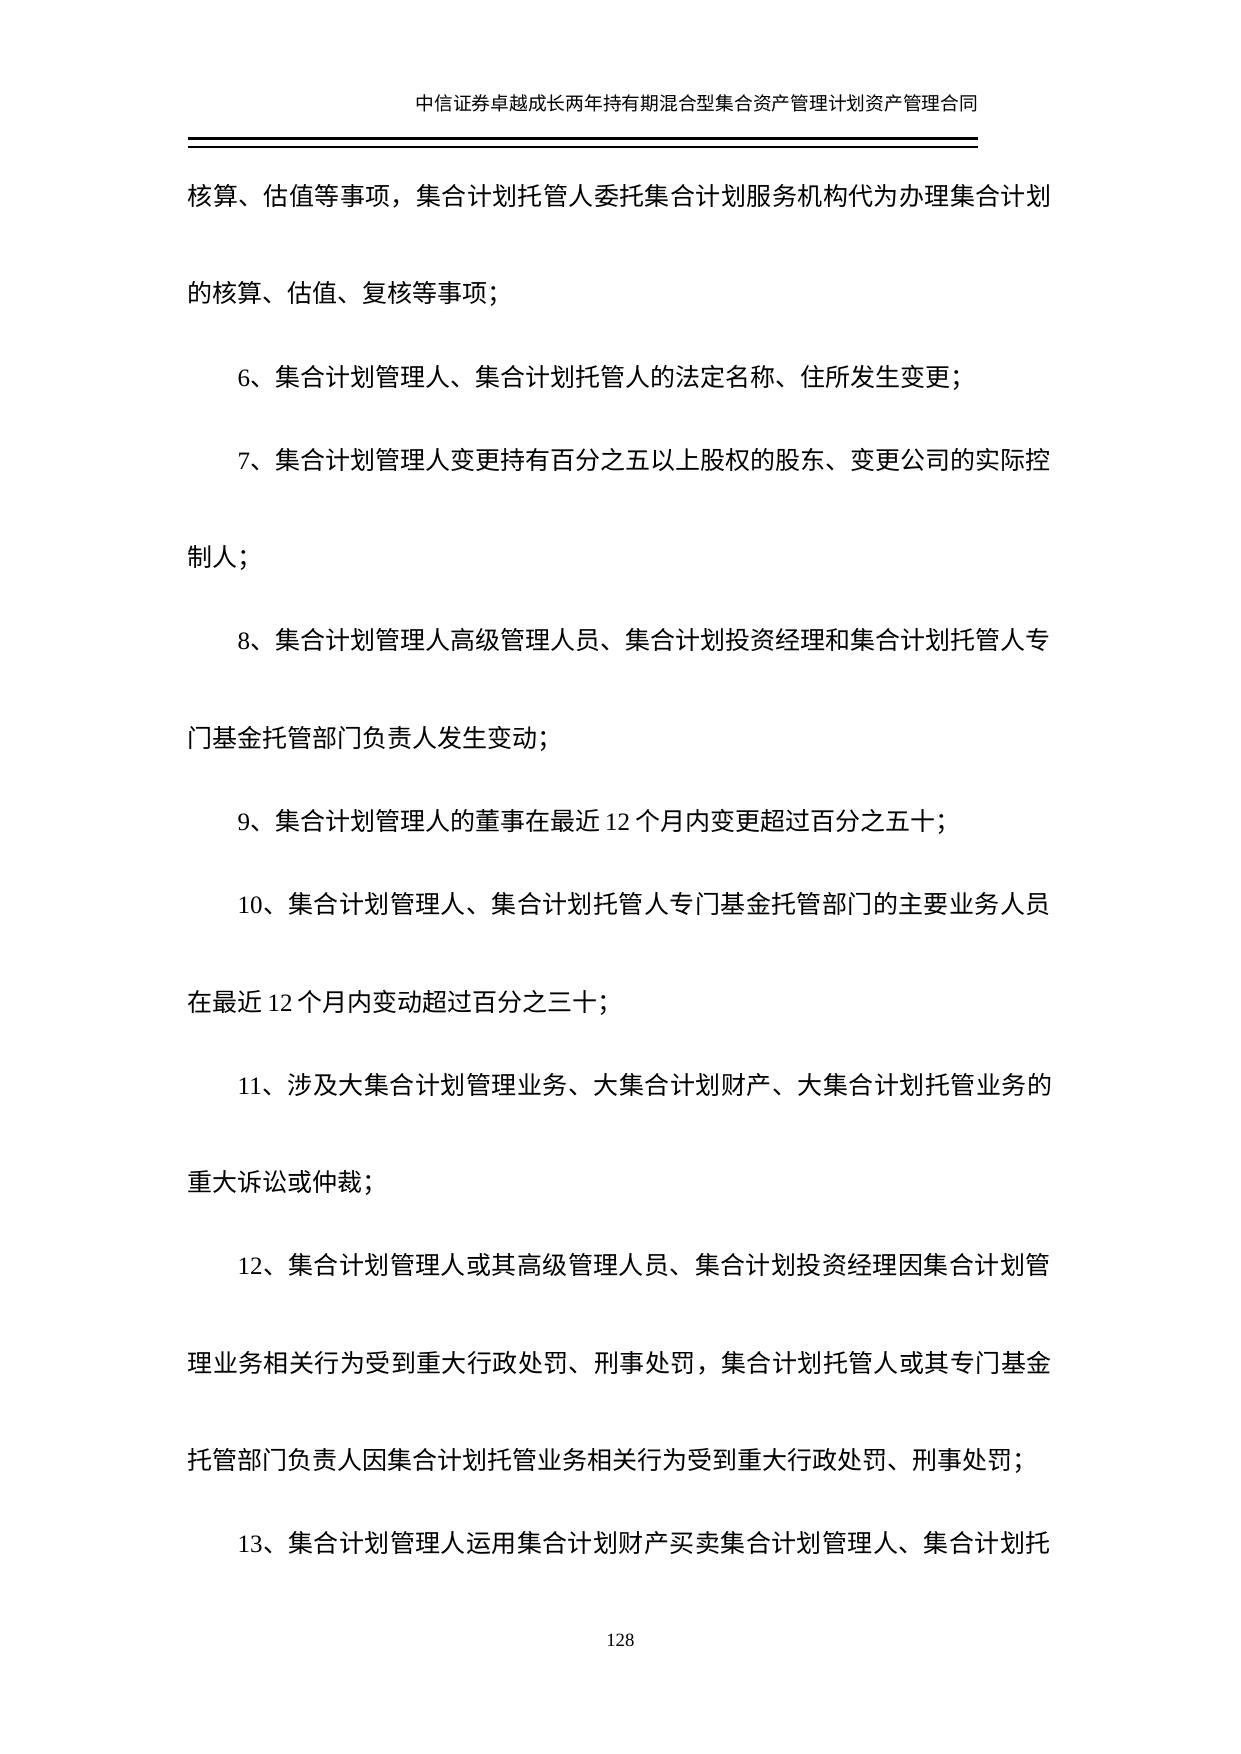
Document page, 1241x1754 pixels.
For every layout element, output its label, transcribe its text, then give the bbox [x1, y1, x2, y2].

text 10、集合计划管理人、集合计划托管人专门基金托管部门的主要业务人员在最近12个月内变动超过百分之三十； [187, 870, 1053, 1033]
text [187, 1509, 1053, 1574]
text 8、集合计划管理人高级管理人员、集合计划投资经理和集合计划托管人专门基金托管部门负责人发生变动； [187, 606, 1053, 769]
text 12、集合计划管理人或其高级管理人员、集合计划投资经理因集合计划管理业务相关行为受到重大行政处罚、刑事处罚，集合计划托管人或其专门基金托管部门负责人因集合计划托管业务相关行为受到重大行政处罚、刑事处罚； [187, 1231, 1053, 1491]
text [187, 162, 1053, 324]
text 7、集合计划管理人变更持有百分之五以上股权的股东、变更公司的实际控制人； [187, 426, 1053, 588]
text 9、集合计划管理人的董事在最近12个月内变更超过百分之五十； [187, 787, 1053, 852]
text 11、涉及大集合计划管理业务、大集合计划财产、大集合计划托管业务的重大诉讼或仲裁； [187, 1051, 1053, 1213]
text 6、集合计划管理人、集合计划托管人的法定名称、住所发生变更； [187, 343, 1053, 408]
